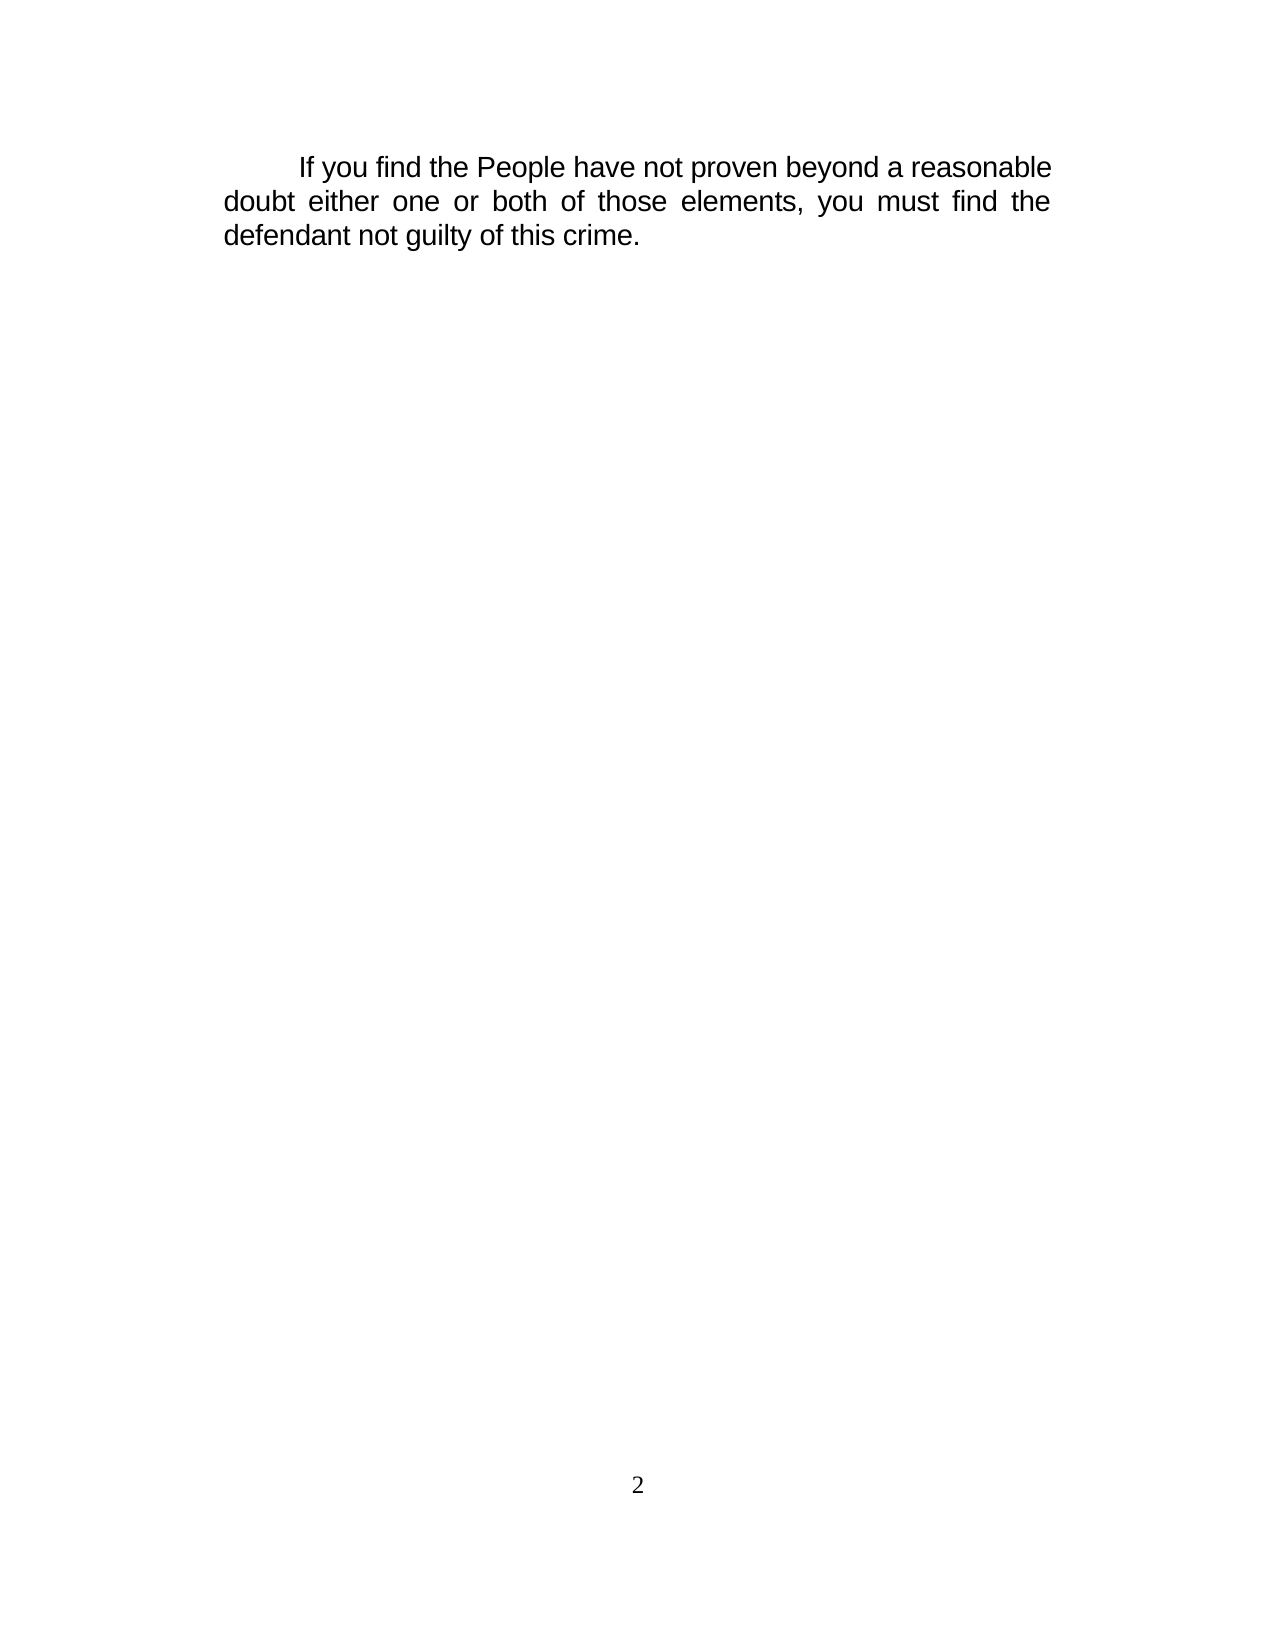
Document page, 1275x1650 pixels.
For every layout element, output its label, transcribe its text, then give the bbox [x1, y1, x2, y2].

text If you find the People have not proven beyond a reasonable doubt either one or both of those elements, you must find the defendant not guilty of this crime. [223, 150, 1052, 252]
text 2 [223, 1471, 1052, 1499]
